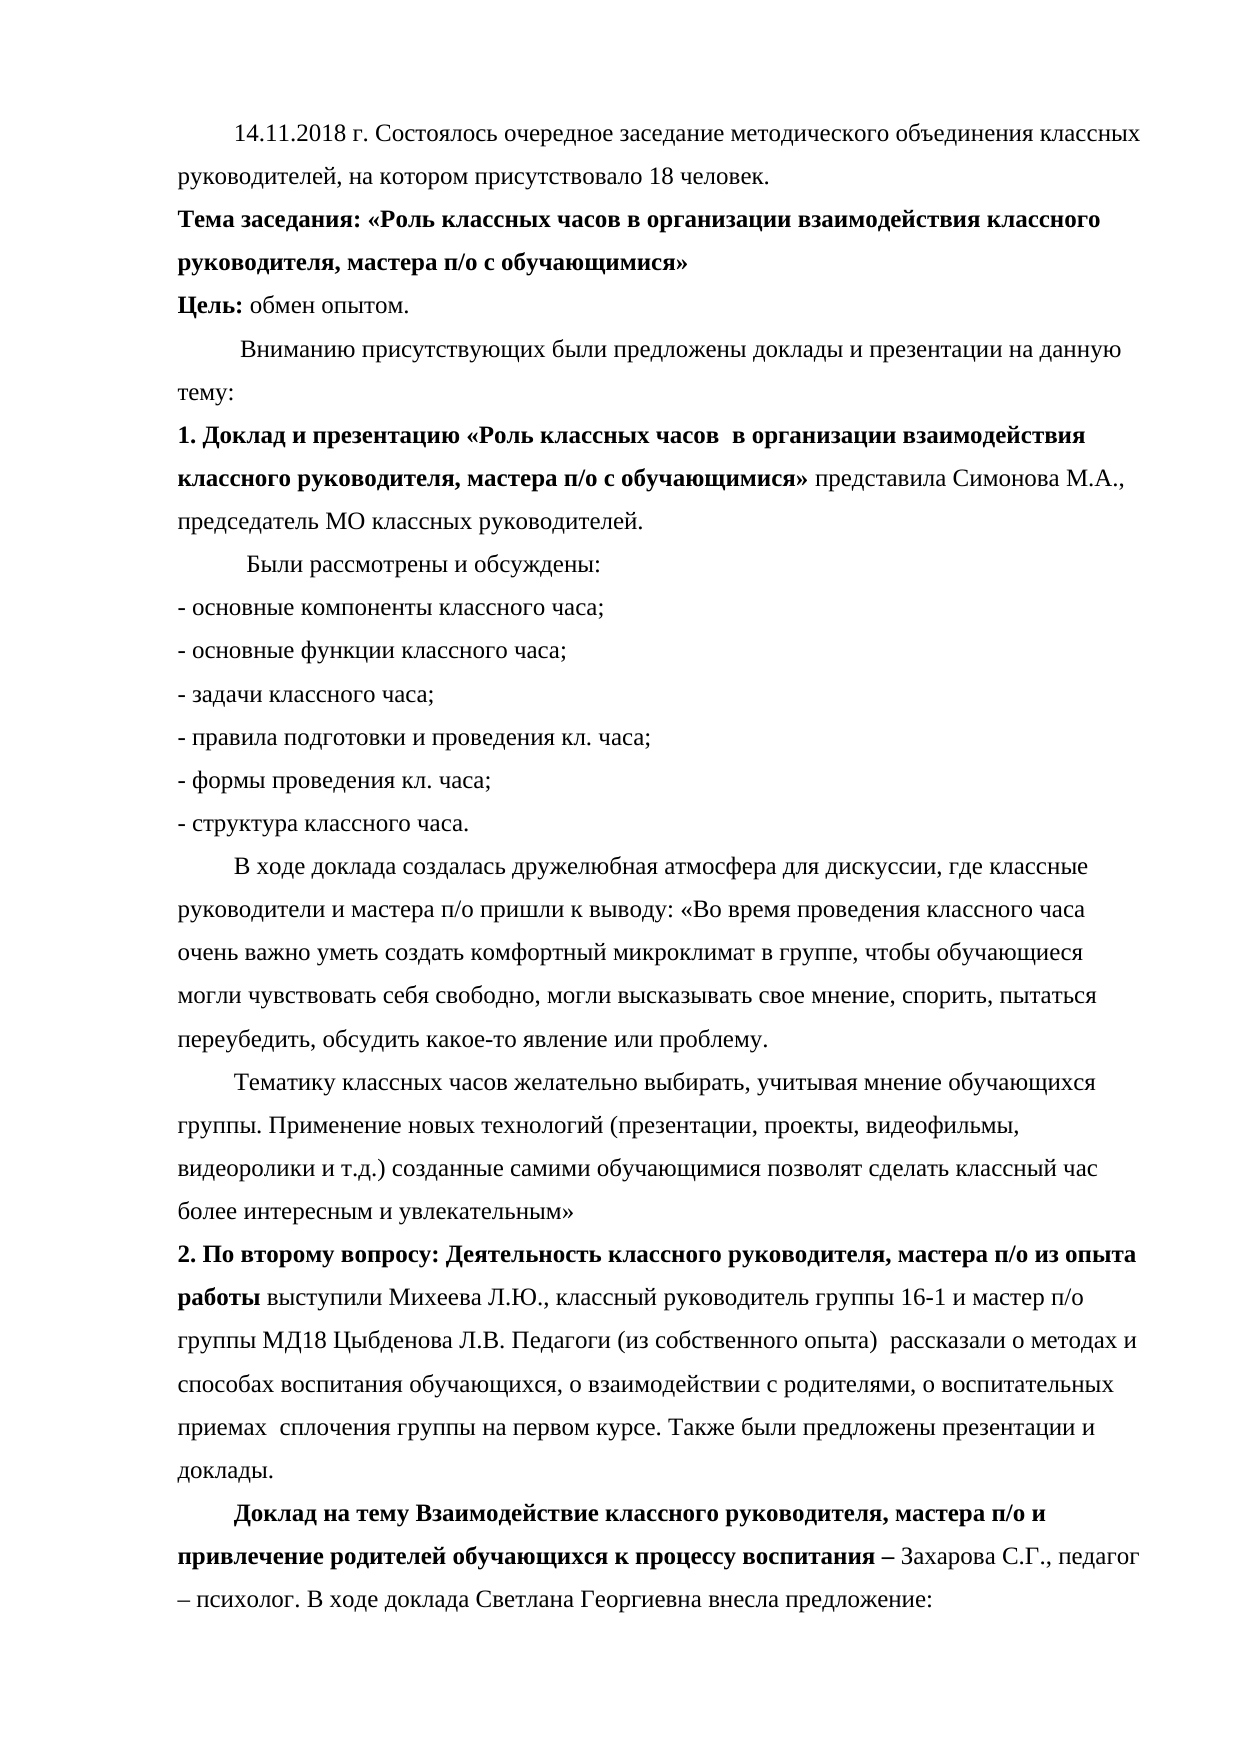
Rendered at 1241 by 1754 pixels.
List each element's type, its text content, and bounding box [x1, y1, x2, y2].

text Были рассмотрены и обсуждены: [177, 549, 1152, 578]
text 2. По второму вопросу: Деятельность классного руководителя, мастера п/о из опыта работы выступили Михеева Л.Ю., классный руководитель группы 16-1 и мастер п/о группы МД18 Цыбденова Л.В. Педагоги (из собственного опыта) рассказали о методах и способах воспитания обучающихся, о взаимодействии с родителями, о воспитательных приемах сплочения группы на первом курсе. Также были предложены презентации и доклады. [177, 1239, 1152, 1484]
text 1. Доклад и презентацию «Роль классных часов в организации взаимодействия классного руководителя, мастера п/о с обучающимися» представила Симонова М.А., председатель МО классных руководителей. [177, 420, 1152, 535]
text - основные функции классного часа; [177, 636, 1152, 664]
text - основные компоненты классного часа; [177, 592, 1152, 621]
text Тема заседания: «Роль классных часов в организации взаимодействия классного руководителя, мастера п/о с обучающимися» [177, 204, 1152, 276]
text - правила подготовки и проведения кл. часа; [177, 722, 1152, 751]
text Доклад на тему Взаимодействие классного руководителя, мастера п/о и привлечение родителей обучающихся к процессу воспитания – Захарова С.Г., педагог – психолог. В ходе доклада Светлана Георгиевна внесла предложение: [177, 1498, 1152, 1613]
text - задачи классного часа; [177, 679, 1152, 707]
text В ходе доклада создалась дружелюбная атмосфера для дискуссии, где классные руководители и мастера п/о пришли к выводу: «Во время проведения классного часа очень важно уметь создать комфортный микроклимат в группе, чтобы обучающиеся могли чувствовать себя свободно, могли высказывать свое мнение, спорить, пытаться переубедить, обсудить какое-то явление или проблему. [177, 851, 1152, 1052]
text Тематику классных часов желательно выбирать, учитывая мнение обучающихся группы. Применение новых технологий (презентации, проекты, видеофильмы, видеоролики и т.д.) созданные самими обучающимися позволят сделать классный час более интересным и увлекательным» [177, 1067, 1152, 1225]
text - формы проведения кл. часа; [177, 765, 1152, 794]
text - структура классного часа. [177, 808, 1152, 837]
text Вниманию присутствующих были предложены доклады и презентации на данную тему: [177, 334, 1152, 406]
text Цель: обмен опытом. [177, 291, 1152, 319]
text 14.11.2018 г. Состоялось очередное заседание методического объединения классных руководителей, на котором присутствовало 18 человек. [177, 118, 1152, 190]
